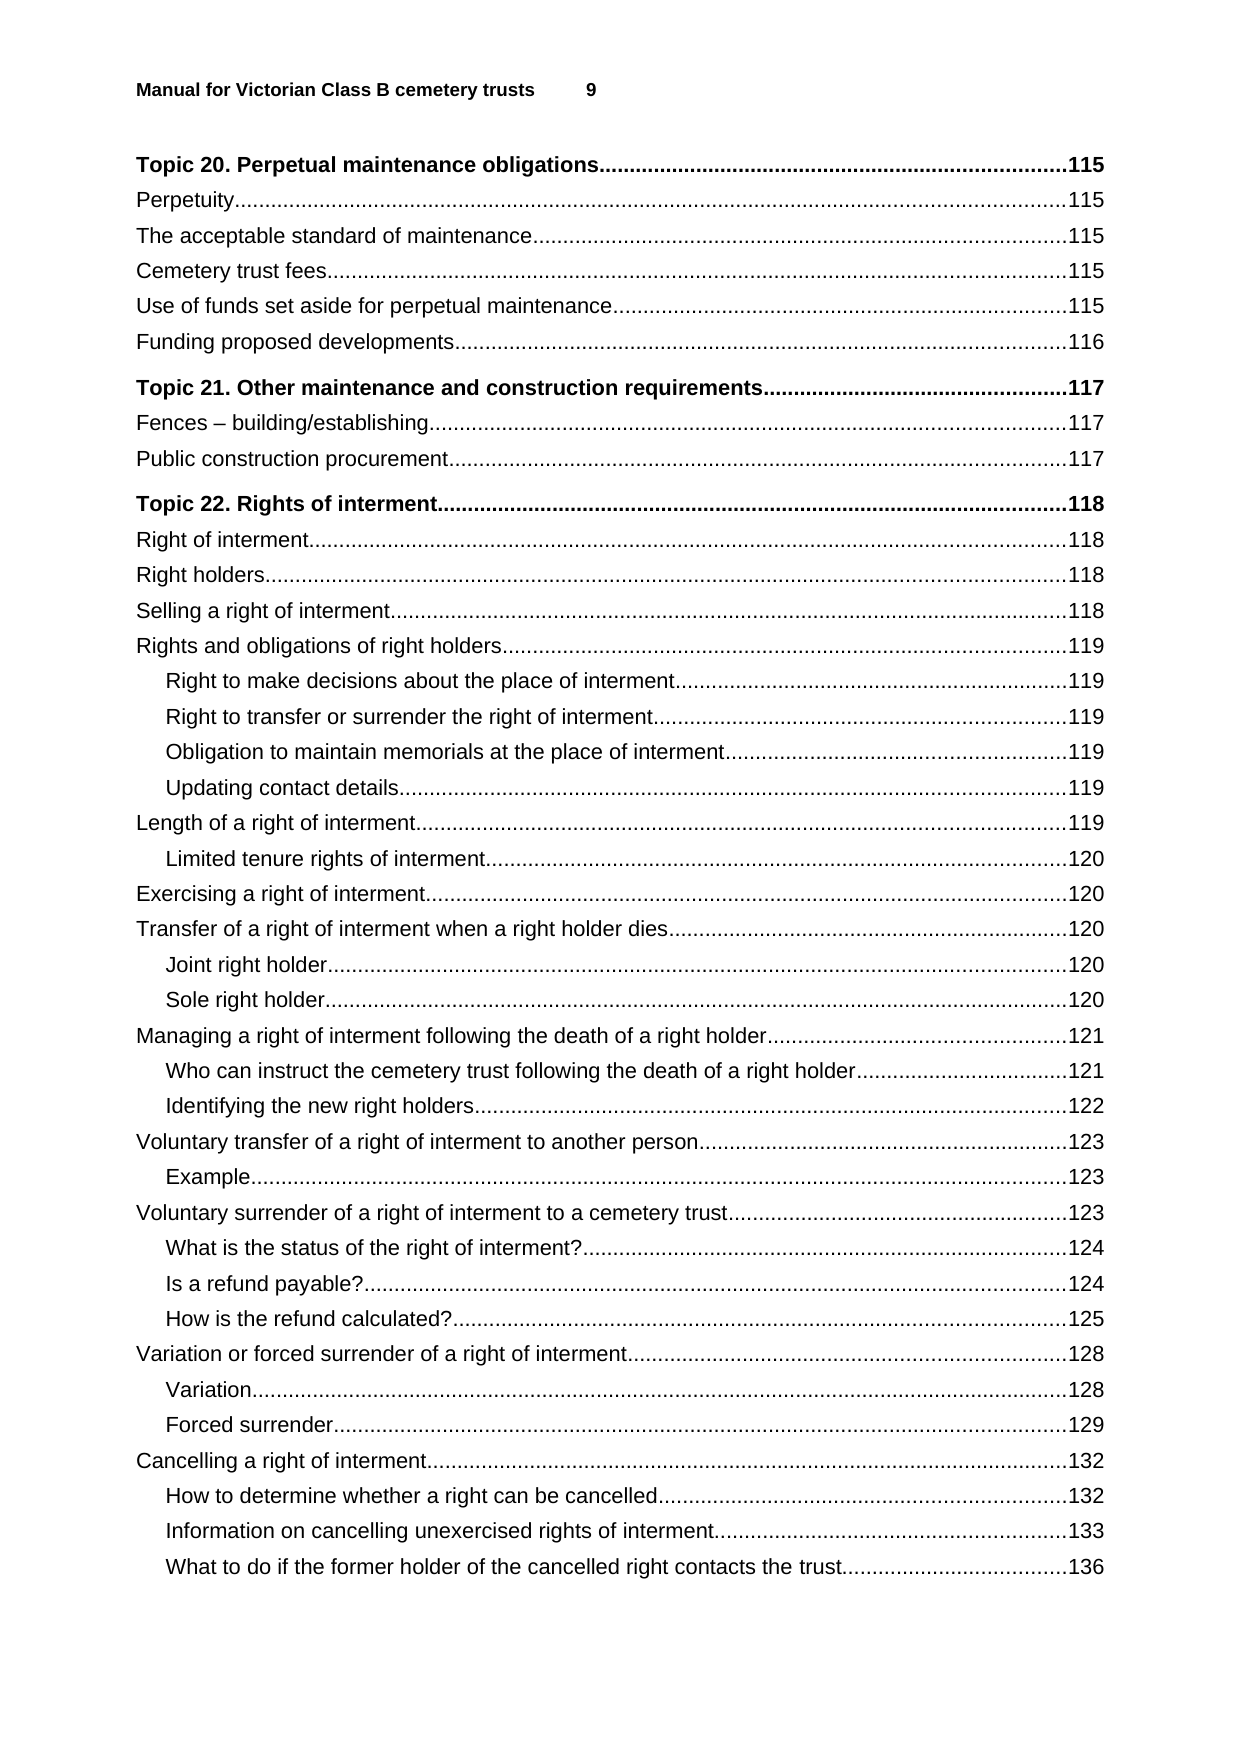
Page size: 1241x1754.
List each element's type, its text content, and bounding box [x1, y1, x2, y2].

text Voluntary surrender of a right of interment to a cemetery trust 123 [136, 1196, 1104, 1225]
text Topic 20. Perpetual maintenance obligations 115 [136, 148, 1104, 177]
text Example 123 [165, 1160, 1104, 1189]
text How is the refund calculated? 125 [165, 1302, 1104, 1331]
text Transfer of a right of interment when a right holder dies 120 [136, 912, 1104, 941]
text Topic 22. Rights of interment 118 [136, 487, 1104, 516]
text Who can instruct the cemetery trust following the death of a right holder 121 [165, 1054, 1104, 1083]
text The acceptable standard of maintenance 115 [136, 218, 1104, 248]
text Public construction procurement 117 [136, 441, 1104, 471]
text Fences – building/establishing 117 [136, 406, 1104, 435]
text Updating contact details 119 [165, 771, 1104, 800]
text Funding proposed developments 116 [136, 325, 1104, 354]
text What is the status of the right of interment? 124 [165, 1231, 1104, 1260]
text Length of a right of interment 119 [136, 806, 1104, 835]
text Variation or forced surrender of a right of interment 128 [136, 1337, 1104, 1366]
text Right to make decisions about the place of interment 119 [165, 664, 1104, 693]
text What to do if the former holder of the cancelled right contacts the trust 136 [165, 1550, 1104, 1579]
text Selling a right of interment 118 [136, 593, 1104, 623]
text Use of funds set aside for perpetual maintenance 115 [136, 289, 1104, 318]
text Limited tenure rights of interment 120 [165, 841, 1104, 871]
text Is a refund payable? 124 [165, 1266, 1104, 1296]
text Cancelling a right of interment 132 [136, 1443, 1104, 1473]
text Right to transfer or surrender the right of interment 119 [165, 700, 1104, 729]
text Rights and obligations of right holders 119 [136, 629, 1104, 658]
text Right of interment 118 [136, 523, 1104, 552]
text Identifying the new right holders 122 [165, 1089, 1104, 1118]
text Information on cancelling unexercised rights of interment 133 [165, 1514, 1104, 1543]
text Forced surrender 129 [165, 1408, 1104, 1437]
text Joint right holder 120 [165, 948, 1104, 977]
text Exercising a right of interment 120 [136, 877, 1104, 906]
text Managing a right of interment following the death of a right holder 121 [136, 1018, 1104, 1048]
text Right holders 118 [136, 558, 1104, 587]
text Obligation to maintain memorials at the place of interment 119 [165, 735, 1104, 764]
text Perpetuity 115 [136, 183, 1104, 212]
text Sole right holder 120 [165, 983, 1104, 1012]
text Variation 128 [165, 1373, 1104, 1402]
text Topic 21. Other maintenance and construction requirements 117 [136, 371, 1104, 400]
text Voluntary transfer of a right of interment to another person 123 [136, 1125, 1104, 1154]
text How to determine whether a right can be cancelled 132 [165, 1479, 1104, 1508]
text Cemetery trust fees 115 [136, 254, 1104, 283]
